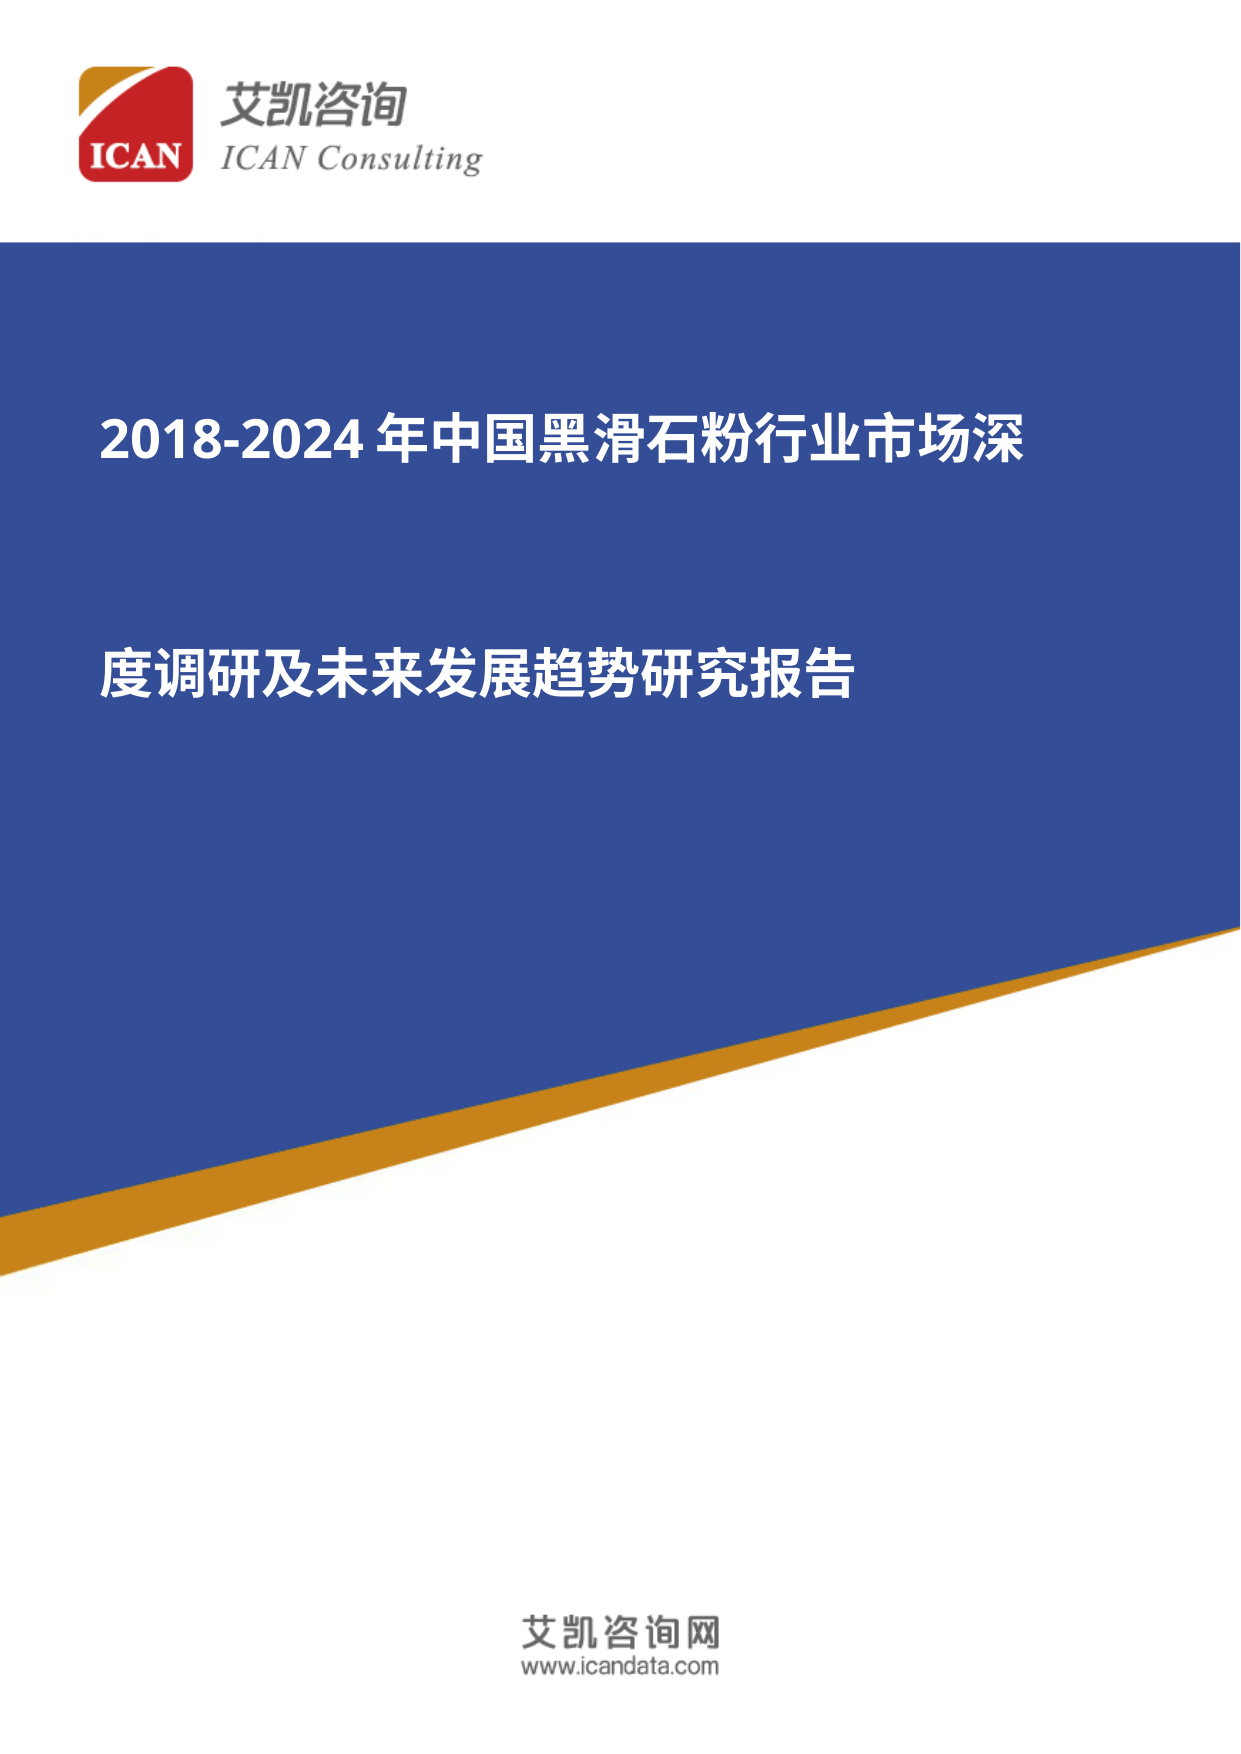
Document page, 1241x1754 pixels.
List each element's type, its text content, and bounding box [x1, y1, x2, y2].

subtitle 2018-2024年中国黑滑石粉行业市场深度调研及未来发展趋势研究报告 [99, 386, 1053, 718]
picture [0, 5, 1241, 1754]
